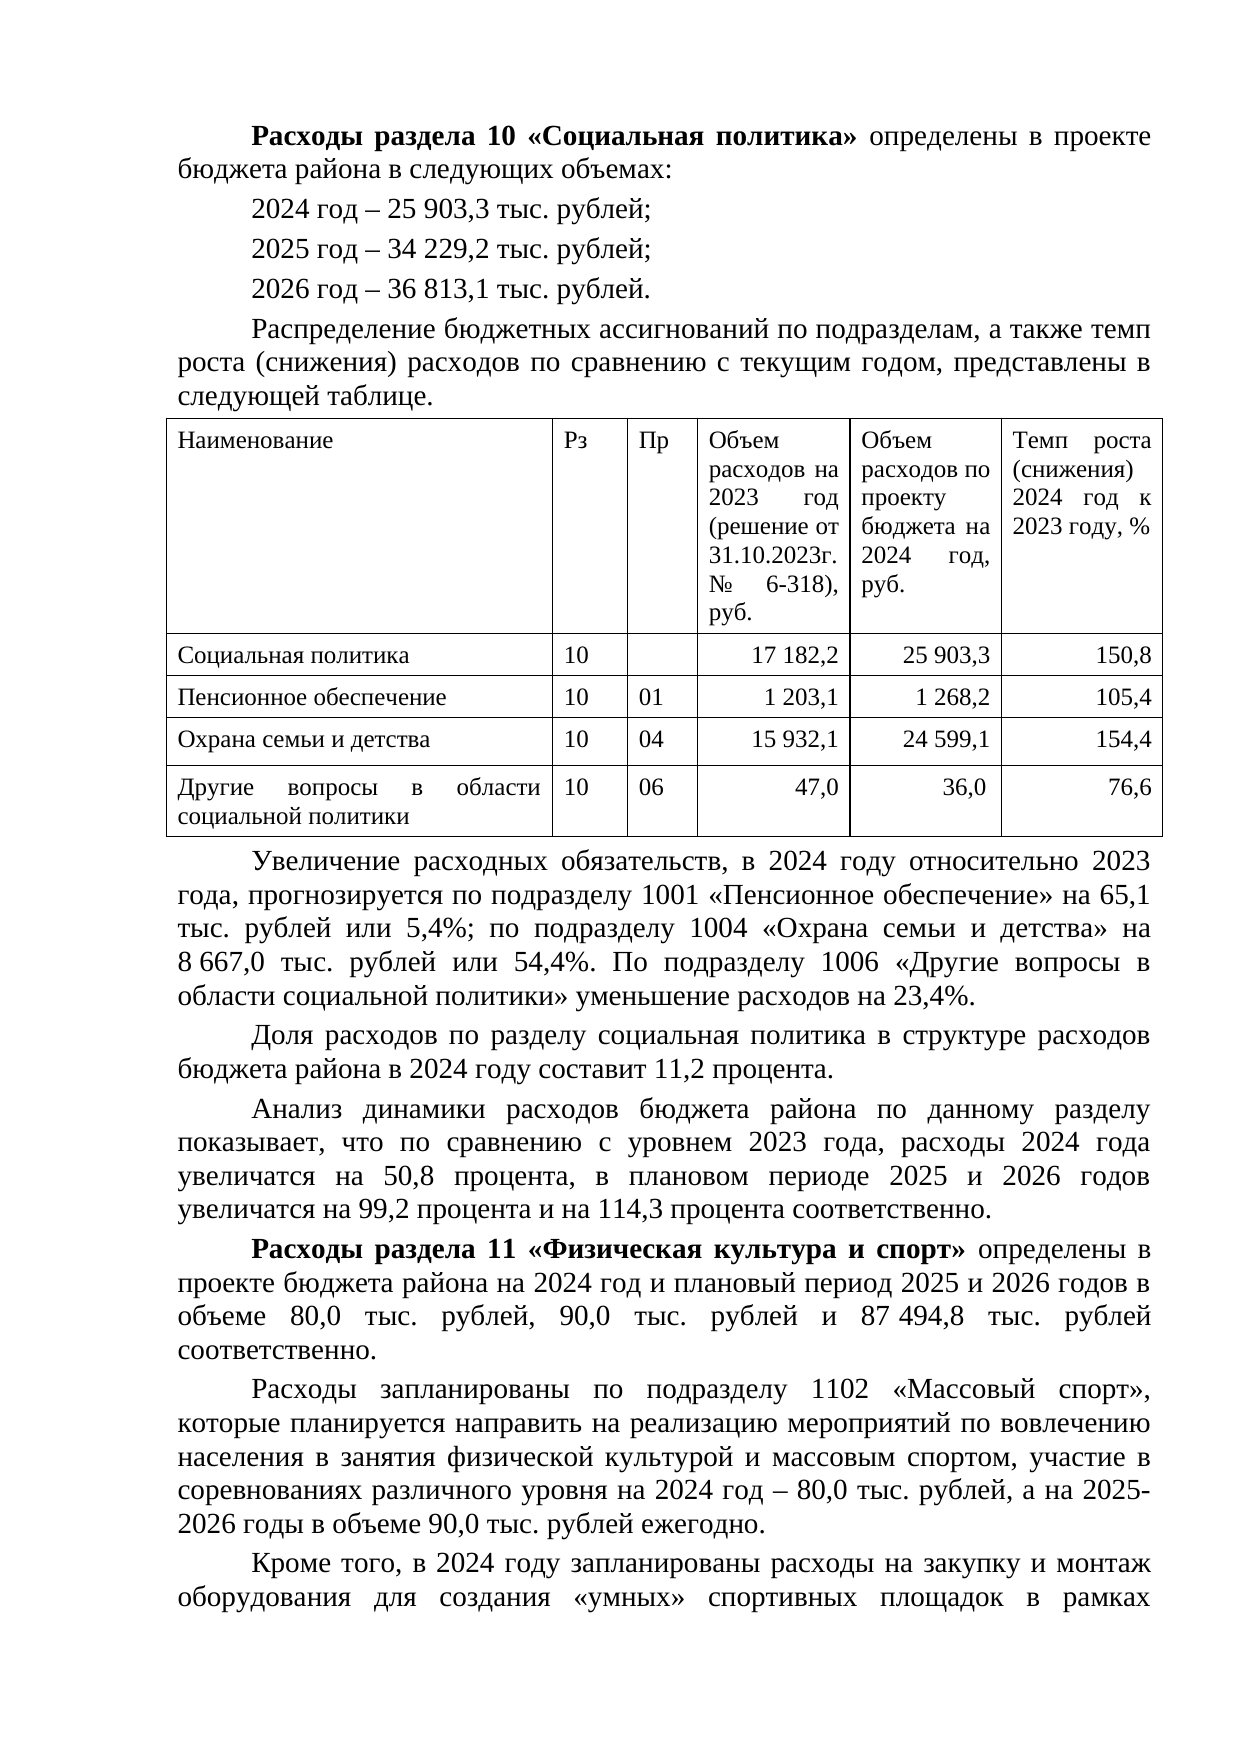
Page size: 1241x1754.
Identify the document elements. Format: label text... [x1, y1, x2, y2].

table_cell 105,4 [1002, 676, 1162, 717]
table_cell 154,4 [1002, 718, 1162, 765]
table_header Пр [628, 419, 697, 632]
table_header Объем расходов на 2023 год (решение от 31.10.2023г. № 6-318), руб. [698, 419, 849, 632]
table_cell 24 599,1 [851, 718, 1001, 765]
text Распределение бюджетных ассигнований по подразделам, а также темп роста (снижения) расходов по сравнению с текущим годом, представлены в следующей таблице. [177, 311, 1152, 411]
text Расходы раздела 11 «Физическая культура и спорт» определены в проекте бюджета района на 2024 год и плановый период 2025 и 2026 годов в объеме 80,0 тыс. рублей, 90,0 тыс. рублей и 87 494,8 тыс. рублей соответственно. [177, 1231, 1152, 1365]
text Анализ динамики расходов бюджета района по данному разделу показывает, что по сравнению с уровнем 2023 года, расходы 2024 года увеличатся на 50,8 процента, в плановом периоде 2025 и 2026 годов увеличатся на 99,2 процента и на 114,3 процента соответственно. [177, 1091, 1152, 1225]
table_cell 36,0 [851, 766, 1001, 836]
table_cell 150,8 [1002, 634, 1162, 675]
text 2026 год – 36 813,1 тыс. рублей. [177, 271, 1152, 304]
table_cell 10 [553, 676, 627, 717]
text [177, 1546, 1152, 1613]
table_cell 15 932,1 [698, 718, 849, 765]
text 2025 год – 34 229,2 тыс. рублей; [177, 231, 1152, 265]
text Расходы запланированы по подразделу 1102 «Массовый спорт», которые планируется направить на реализацию мероприятий по вовлечению населения в занятия физической культурой и массовым спортом, участие в соревнованиях различного уровня на 2024 год – 80,0 тыс. рублей, а на 2025-2026 годы в объеме 90,0 тыс. рублей ежегодно. [177, 1372, 1152, 1539]
table_cell 1 268,2 [851, 676, 1001, 717]
table_cell 1 203,1 [698, 676, 849, 717]
table_header Темп роста (снижения) 2024 год к 2023 году, % [1002, 419, 1162, 632]
text Увеличение расходных обязательств, в 2024 году относительно 2023 года, прогнозируется по подразделу 1001 «Пенсионное обеспечение» на 65,1 тыс. рублей или 5,4%; по подразделу 1004 «Охрана семьи и детства» на 8 667,0 тыс. рублей или 54,4%. По подразделу 1006 «Другие вопросы в области социальной политики» уменьшение расходов на 23,4%. [177, 843, 1152, 1011]
table_cell 47,0 [698, 766, 849, 836]
table_cell Охрана семьи и детства [167, 718, 552, 765]
table_cell 76,6 [1002, 766, 1162, 836]
table_cell Пенсионное обеспечение [167, 676, 552, 717]
text 2024 год – 25 903,3 тыс. рублей; [177, 191, 1152, 225]
table_cell [628, 634, 697, 675]
table_cell 10 [553, 718, 627, 765]
table_cell Другие вопросы в области социальной политики [167, 766, 552, 836]
table_header Объем расходов по проекту бюджета на 2024 год, руб. [851, 419, 1001, 632]
table_cell Социальная политика [167, 634, 552, 675]
table_cell 01 [628, 676, 697, 717]
table_cell 10 [553, 766, 627, 836]
table_cell 06 [628, 766, 697, 836]
table_cell 10 [553, 634, 627, 675]
table_cell 17 182,2 [698, 634, 849, 675]
table_header Наименование [167, 419, 552, 632]
text Расходы раздела 10 «Социальная политика» определены в проекте бюджета района в следующих объемах: [177, 118, 1152, 185]
table_header Рз [553, 419, 627, 632]
text Доля расходов по разделу социальная политика в структуре расходов бюджета района в 2024 году составит 11,2 процента. [177, 1017, 1152, 1084]
table_cell 25 903,3 [851, 634, 1001, 675]
table_cell 04 [628, 718, 697, 765]
